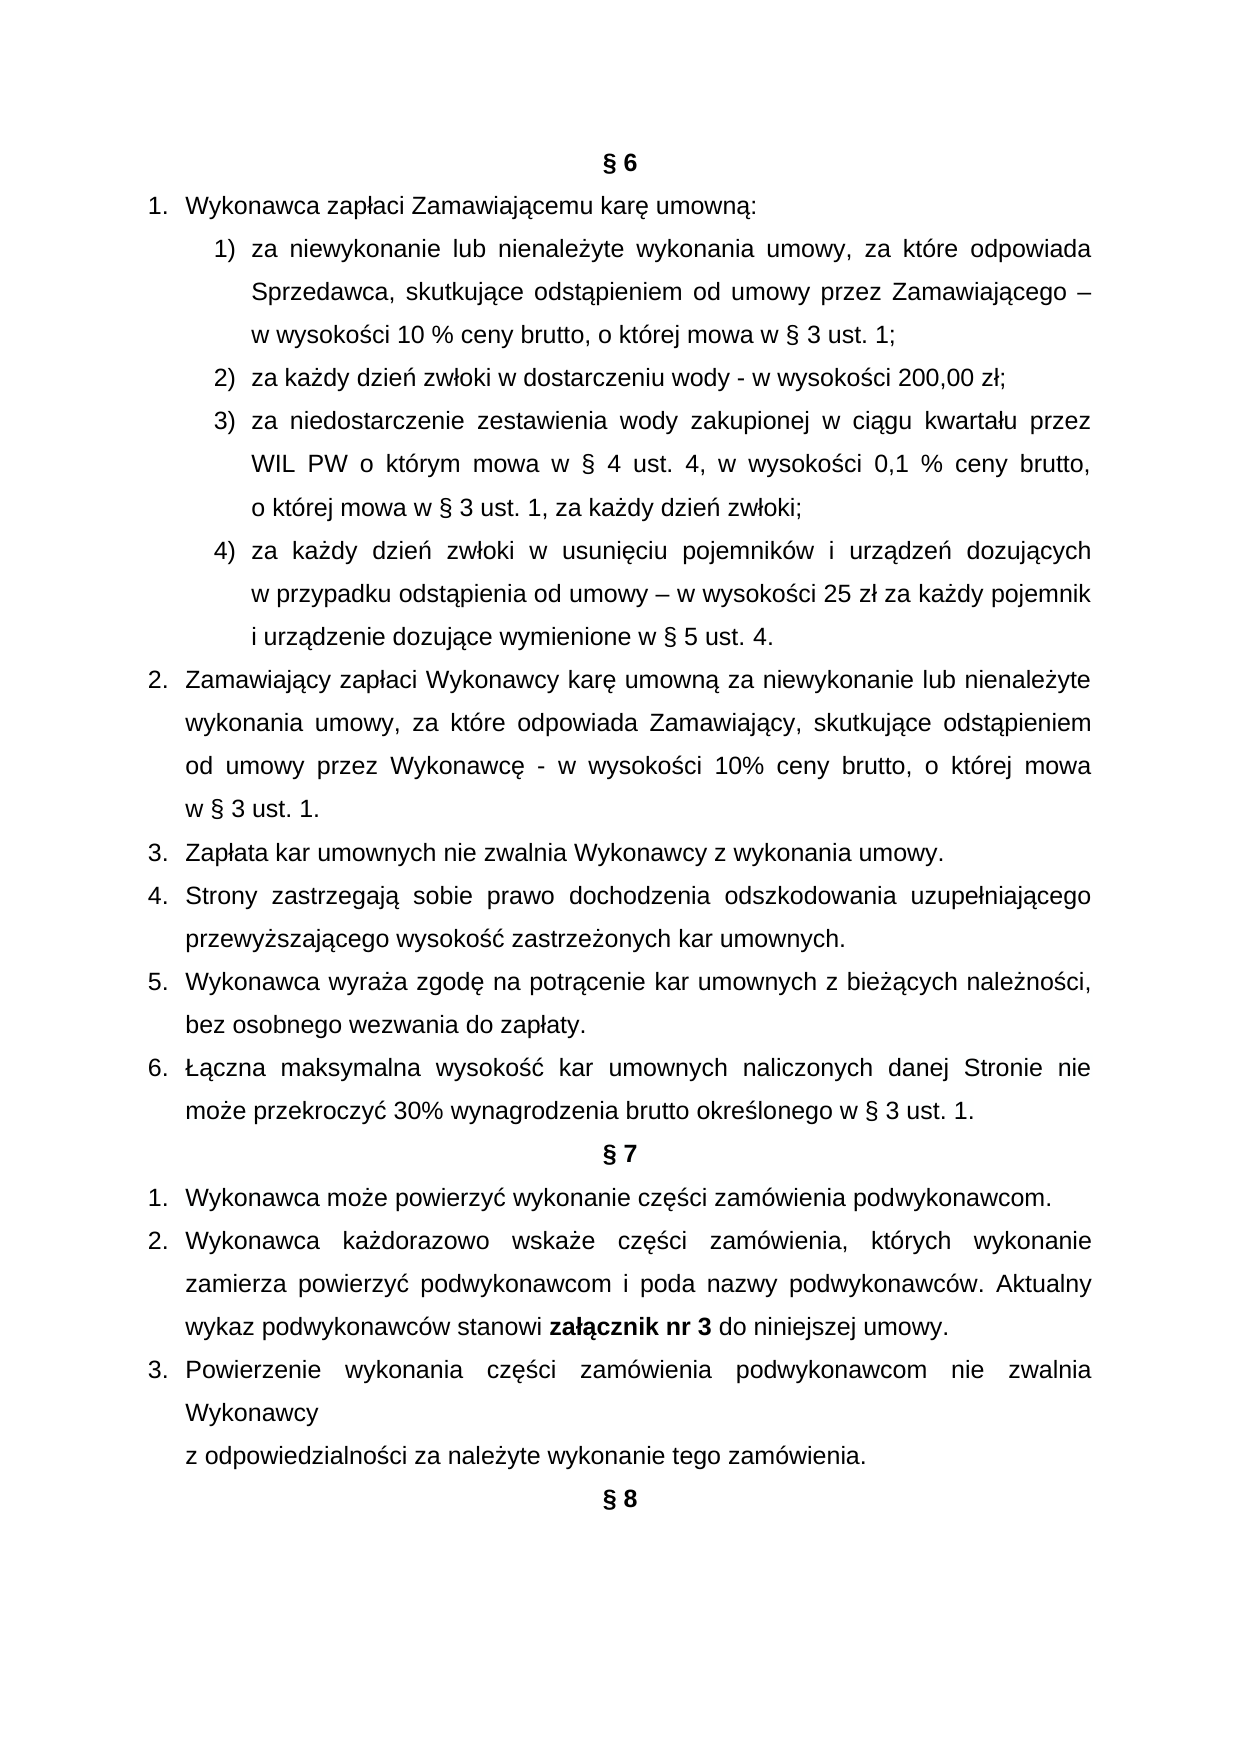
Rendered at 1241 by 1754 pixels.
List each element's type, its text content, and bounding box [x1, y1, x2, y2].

list Zamawiający zapłaci Wykonawcy karę umowną za niewykonanie lub nienależyte wykonania umowy, za które odpowiada Zamawiający, skutkujące odstąpieniem od umowy przez Wykonawcę - w wysokości 10% ceny brutto, o której mowa w § 3 ust. 1. [148, 665, 1093, 823]
text § 8 [148, 1484, 1093, 1513]
list Zapłata kar umownych nie zwalnia Wykonawcy z wykonania umowy. [148, 838, 1093, 866]
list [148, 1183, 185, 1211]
list za każdy dzień zwłoki w dostarczeniu wody - w wysokości 200,00 zł; [213, 363, 1093, 392]
list Łączna maksymalna wysokość kar umownych naliczonych danej Stronie nie może przekroczyć 30% wynagrodzenia brutto określonego w § 3 ust. 1. [148, 1053, 1093, 1125]
list za niewykonanie lub nienależyte wykonania umowy, za które odpowiada Sprzedawca, skutkujące odstąpieniem od umowy przez Zamawiającego – w wysokości 10 % ceny brutto, o której mowa w § 3 ust. 1; [213, 234, 1093, 349]
list Wykonawca każdorazowo wskaże części zamówienia, których wykonanie zamierza powierzyć podwykonawcom i poda nazwy podwykonawców. Aktualny wykaz podwykonawców stanowi załącznik nr 3 do niniejszej umowy. [148, 1226, 1093, 1341]
text § 6 [148, 148, 1093, 176]
list za każdy dzień zwłoki w usunięciu pojemników i urządzeń dozujących w przypadku odstąpienia od umowy – w wysokości 25 zł za każdy pojemnik i urządzenie dozujące wymienione w § 5 ust. 4. [213, 536, 1093, 651]
text § 7 [148, 1139, 1093, 1168]
list za niedostarczenie zestawienia wody zakupionej w ciągu kwartału przez WIL PW o którym mowa w § 4 ust. 4, w wysokości 0,1 % ceny brutto, o której mowa w § 3 ust. 1, za każdy dzień zwłoki; [213, 406, 1093, 521]
list Strony zastrzegają sobie prawo dochodzenia odszkodowania uzupełniającego przewyższającego wysokość zastrzeżonych kar umownych. [148, 881, 1093, 953]
list Wykonawca wyraża zgodę na potrącenie kar umownych z bieżących należności, bez osobnego wezwania do zapłaty. [148, 967, 1093, 1039]
list Powierzenie wykonania części zamówienia podwykonawcom nie zwalnia Wykonawcy z odpowiedzialności za należyte wykonanie tego zamówienia. [148, 1355, 1093, 1470]
list Wykonawca może powierzyć wykonanie części zamówienia podwykonawcom. [895, 1183, 1093, 1211]
list Wykonawca zapłaci Zamawiającemu karę umowną: [148, 191, 1093, 219]
